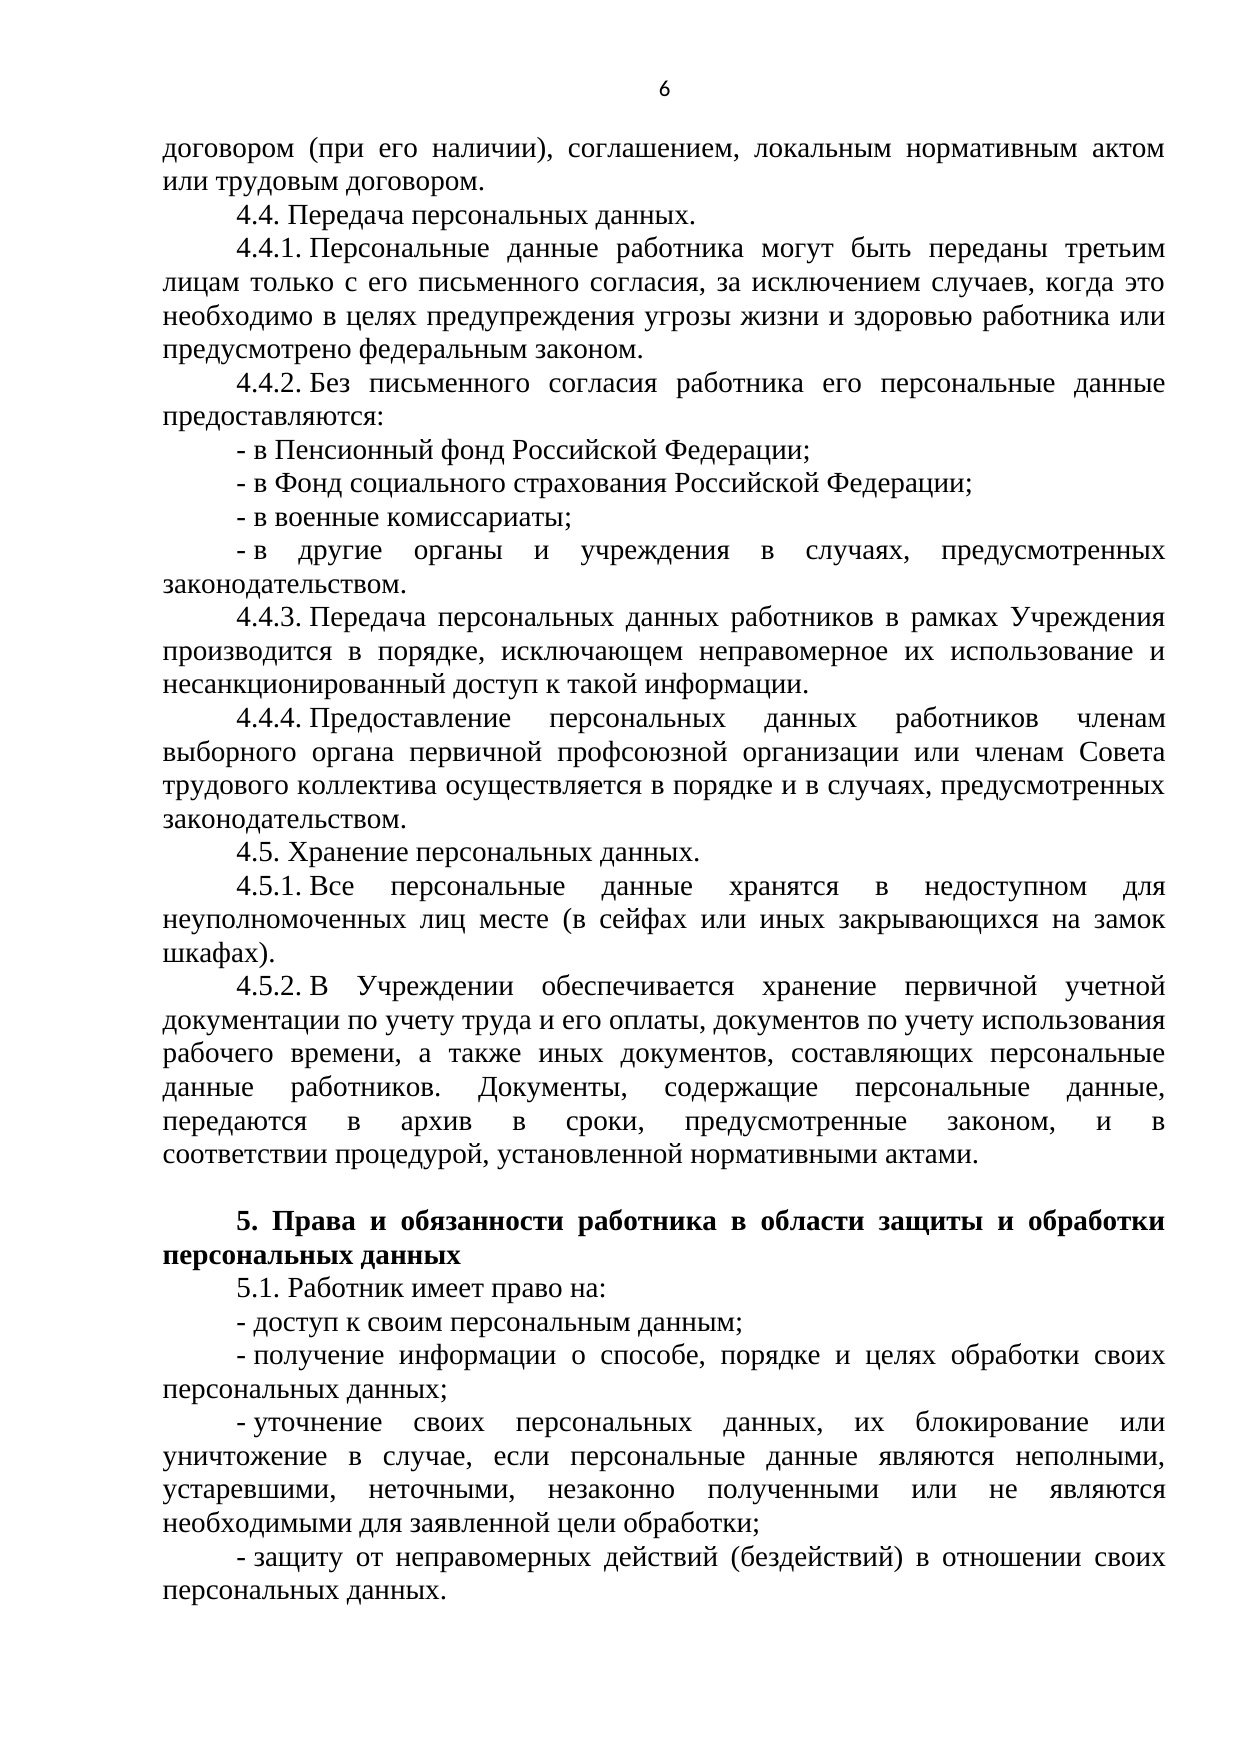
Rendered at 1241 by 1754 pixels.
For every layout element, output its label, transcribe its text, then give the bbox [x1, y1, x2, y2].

text 4.5. Хранение персональных данных. [162, 834, 1166, 868]
text 4.4.3. Передача персональных данных работников в рамках Учреждения производится в порядке, исключающем неправомерное их использование и несанкционированный доступ к такой информации. [162, 599, 1166, 700]
text - получение информации о способе, порядке и целях обработки своих персональных данных; [162, 1337, 1166, 1404]
text - в другие органы и учреждения в случаях, предусмотренных законодательством. [162, 532, 1166, 599]
text 4.4.1. Персональные данные работника могут быть переданы третьим лицам только с его письменного согласия, за исключением случаев, когда это необходимо в целях предупреждения угрозы жизни и здоровью работника или предусмотрено федеральным законом. [162, 231, 1166, 365]
text 5.1. Работник имеет право на: [162, 1270, 1166, 1304]
text 4.4.2. Без письменного согласия работника его персональные данные предоставляются: [162, 365, 1166, 432]
text 5. Права и обязанности работника в области защиты и обработки персональных данных [162, 1203, 1166, 1270]
text - уточнение своих персональных данных, их блокирование или уничтожение в случае, если персональные данные являются неполными, устаревшими, неточными, незаконно полученными или не являются необходимыми для заявленной цели обработки; [162, 1404, 1166, 1539]
text 4.4.4. Предоставление персональных данных работников членам выборного органа первичной профсоюзной организации или членам Совета трудового коллектива осуществляется в порядке и в случаях, предусмотренных законодательством. [162, 700, 1166, 834]
text - в Фонд социального страхования Российской Федерации; [162, 465, 1166, 499]
text 4.5.2. В Учреждении обеспечивается хранение первичной учетной документации по учету труда и его оплаты, документов по учету использования рабочего времени, а также иных документов, составляющих персональные данные работников. Документы, содержащие персональные данные, передаются в архив в сроки, предусмотренные законом, и в соответствии процедурой, установленной нормативными актами. [162, 968, 1166, 1170]
text - в Пенсионный фонд Российской Федерации; [162, 432, 1166, 465]
text 4.4. Передача персональных данных. [162, 197, 1166, 231]
text 4.5.1. Все персональные данные хранятся в недоступном для неуполномоченных лиц месте (в сейфах или иных закрывающихся на замок шкафах). [162, 868, 1166, 968]
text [162, 130, 1166, 197]
text - в военные комиссариаты; [162, 499, 1166, 532]
text - доступ к своим персональным данным; [162, 1304, 1166, 1337]
text - защиту от неправомерных действий (бездействий) в отношении своих персональных данных. [162, 1539, 1166, 1606]
